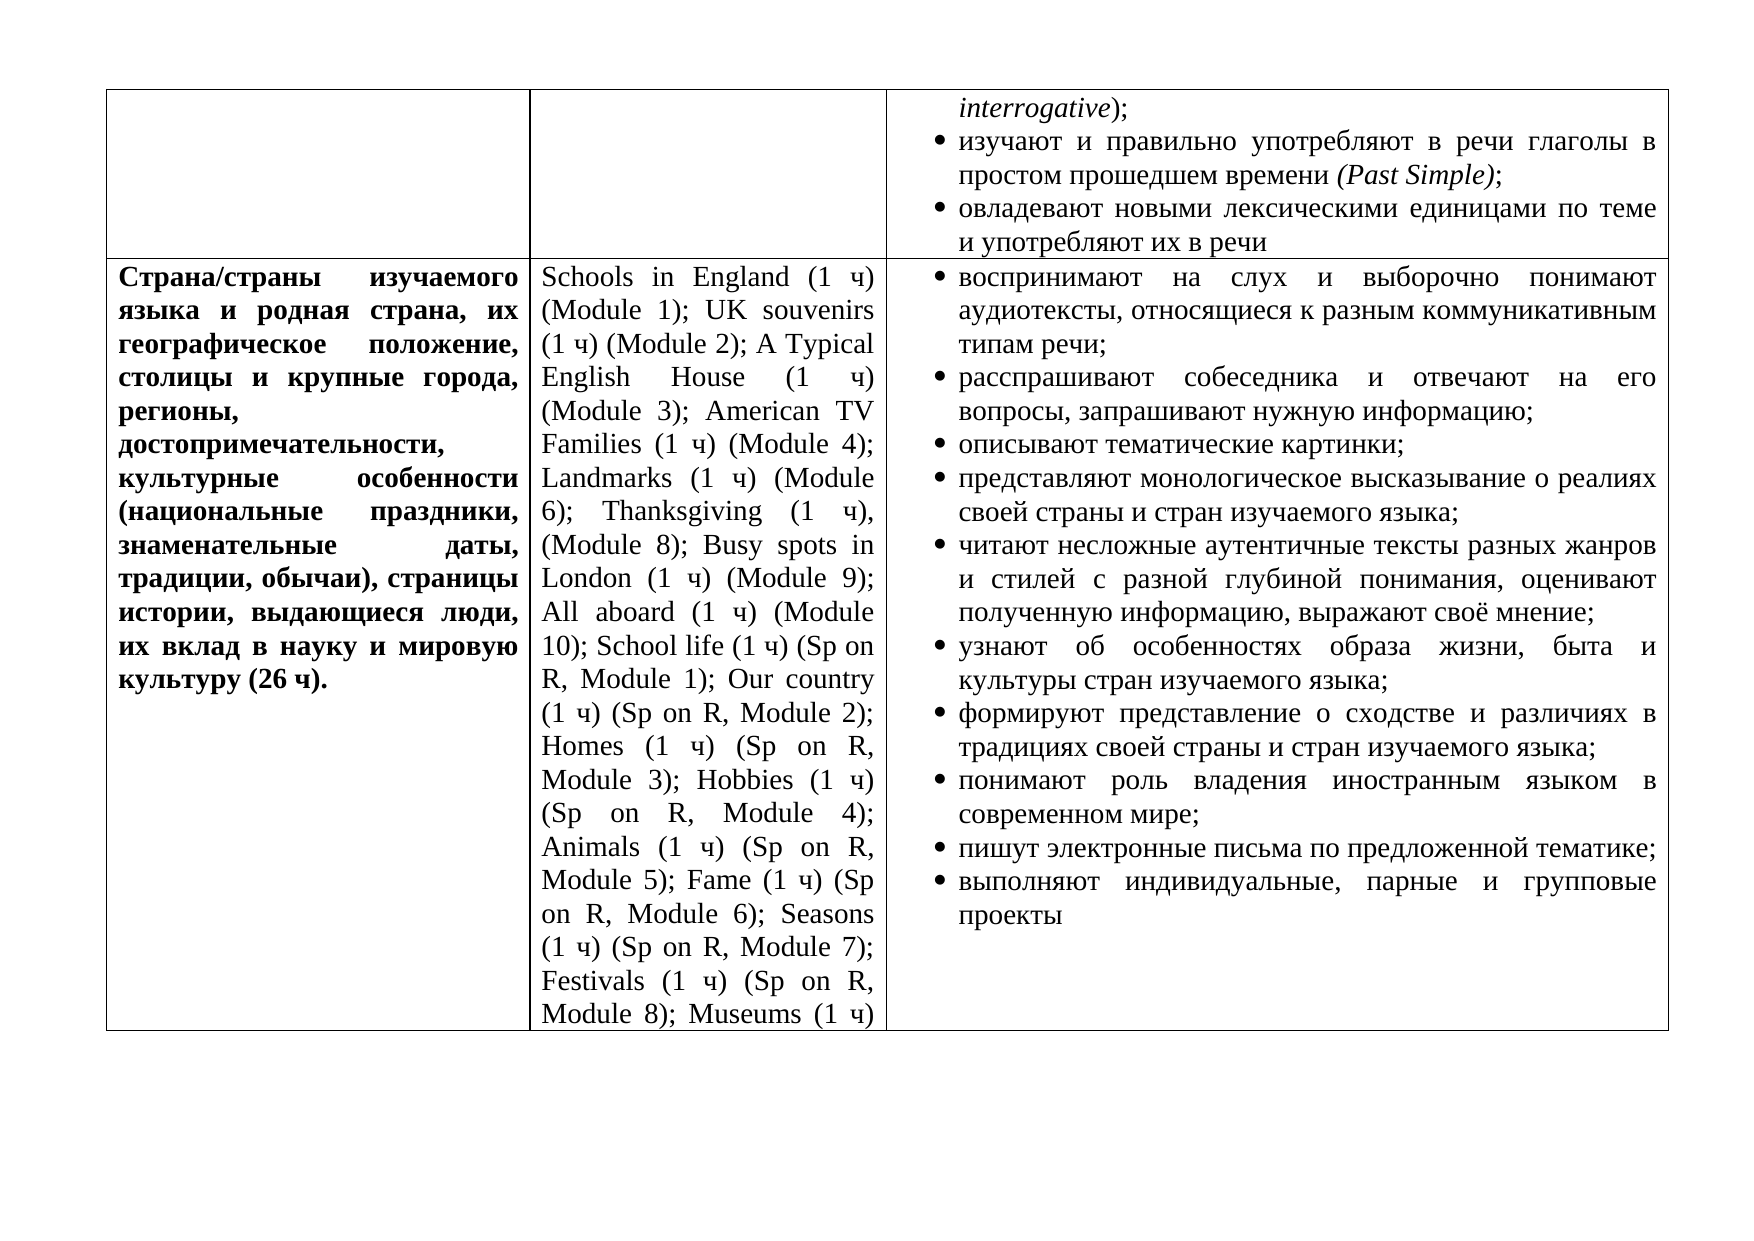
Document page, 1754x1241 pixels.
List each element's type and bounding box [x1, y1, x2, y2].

table_cell [107, 90, 529, 258]
table_cell [887, 259, 1668, 1030]
table_cell [887, 90, 1668, 258]
table_cell [531, 90, 886, 258]
table_cell [107, 259, 529, 1030]
table_cell [531, 259, 886, 1030]
